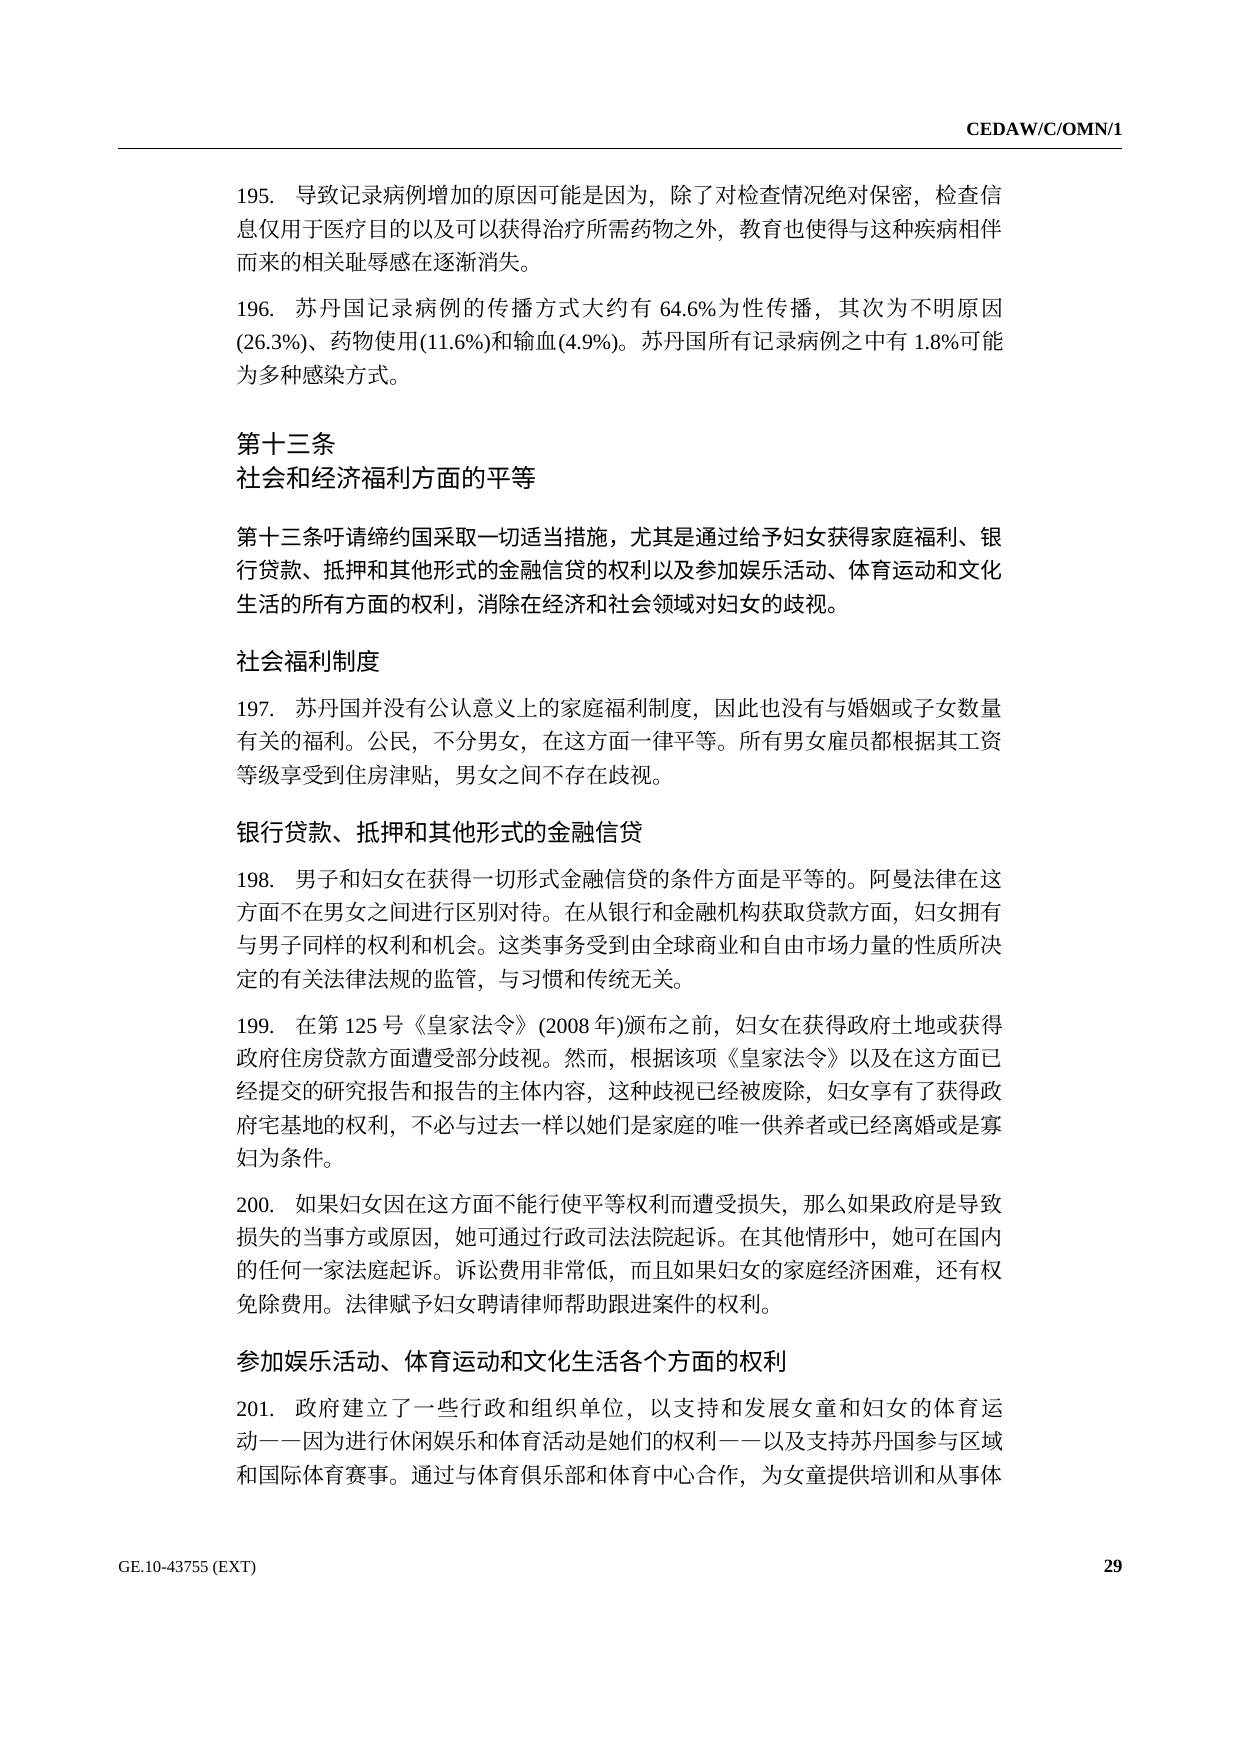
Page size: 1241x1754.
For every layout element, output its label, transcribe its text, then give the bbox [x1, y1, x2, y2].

text 参加娱乐活动、体育运动和文化生活各个方面的权利 [118, 1344, 1004, 1377]
text 197. 苏丹国并没有公认意义上的家庭福利制度，因此也没有与婚姻或子女数量有关的福利。公民，不分男女，在这方面一律平等。所有男女雇员都根据其工资等级享受到住房津贴，男女之间不存在歧视。 [236, 690, 1004, 790]
text 195. 导致记录病例增加的原因可能是因为，除了对检查情况绝对保密，检查信息仅用于医疗目的以及可以获得治疗所需药物之外，教育也使得与这种疾病相伴而来的相关耻辱感在逐渐消失。 [236, 177, 1004, 277]
text 200. 如果妇女因在这方面不能行使平等权利而遭受损失，那么如果政府是导致损失的当事方或原因，她可通过行政司法法院起诉。在其他情形中，她可在国内的任何一家法庭起诉。诉讼费用非常低，而且如果妇女的家庭经济困难，还有权免除费用。法律赋予妇女聘请律师帮助跟进案件的权利。 [236, 1186, 1004, 1319]
text 199. 在第125号《皇家法令》(2008年)颁布之前，妇女在获得政府土地或获得政府住房贷款方面遭受部分歧视。然而，根据该项《皇家法令》以及在这方面已经提交的研究报告和报告的主体内容，这种歧视已经被废除，妇女享有了获得政府宅基地的权利，不必与过去一样以她们是家庭的唯一供养者或已经离婚或是寡妇为条件。 [236, 1006, 1004, 1173]
text 198. 男子和妇女在获得一切形式金融信贷的条件方面是平等的。阿曼法律在这方面不在男女之间进行区别对待。在从银行和金融机构获取贷款方面，妇女拥有与男子同样的权利和机会。这类事务受到由全球商业和自由市场力量的性质所决定的有关法律法规的监管，与习惯和传统无关。 [236, 861, 1004, 994]
text 社会福利制度 [118, 644, 1004, 677]
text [236, 1390, 1004, 1490]
text 196. 苏丹国记录病例的传播方式大约有64.6%为性传播，其次为不明原因(26.3%)、药物使用(11.6%)和输血(4.9%)。苏丹国所有记录病例之中有1.8%可能为多种感染方式。 [236, 290, 1004, 390]
text 银行贷款、抵押和其他形式的金融信贷 [118, 815, 1004, 848]
text 第十三条吁请缔约国采取一切适当措施，尤其是通过给予妇女获得家庭福利、银行贷款、抵押和其他形式的金融信贷的权利以及参加娱乐活动、体育运动和文化生活的所有方面的权利，消除在经济和社会领域对妇女的歧视。 [236, 519, 1004, 619]
text 第十三条 社会和经济福利方面的平等 [118, 427, 1004, 494]
